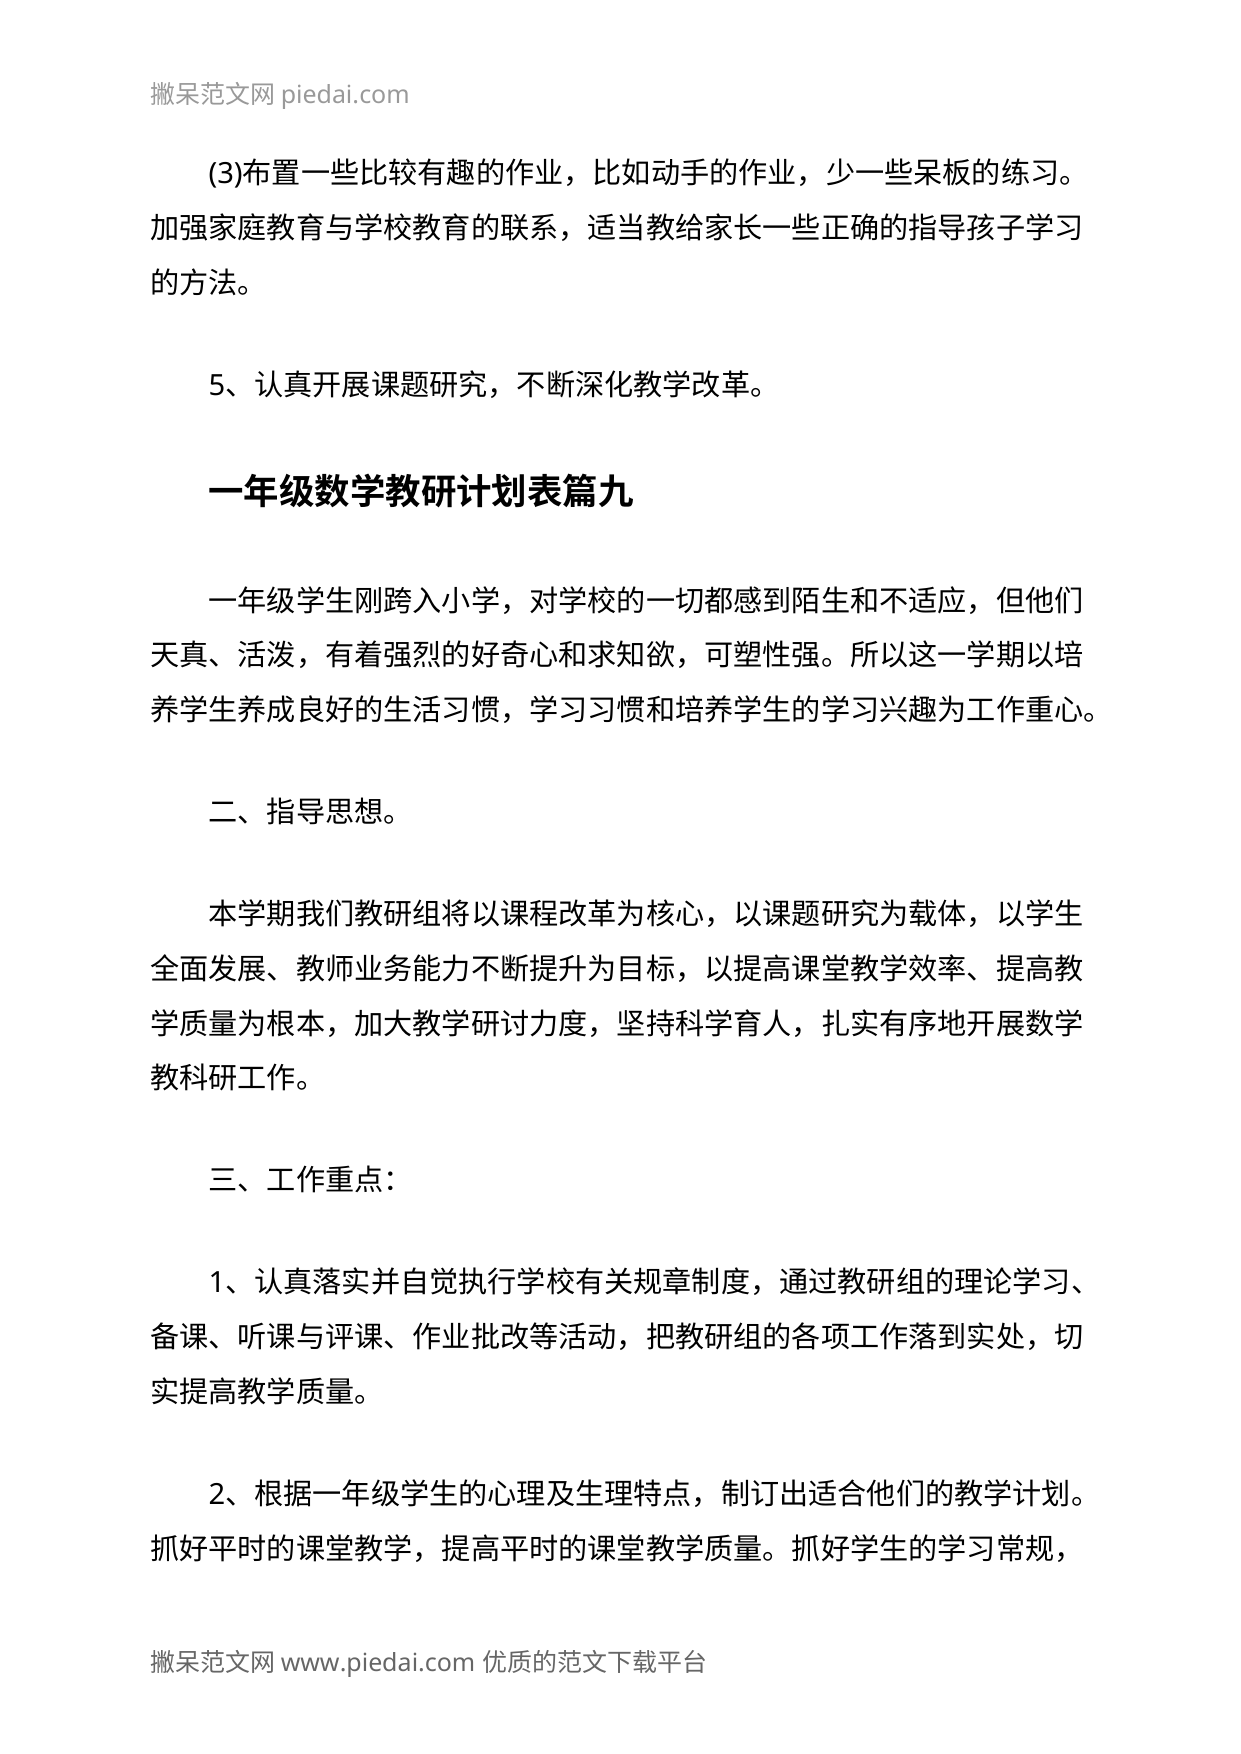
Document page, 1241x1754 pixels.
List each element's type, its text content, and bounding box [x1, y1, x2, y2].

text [150, 1470, 1090, 1568]
text 二、指导思想。 [150, 789, 1090, 831]
text 三、工作重点： [150, 1157, 1090, 1199]
text 一年级学生刚跨入小学，对学校的一切都感到陌生和不适应，但他们天真、活泼，有着强烈的好奇心和求知欲，可塑性强。所以这一学期以培养学生养成良好的生活习惯，学习习惯和培养学生的学习兴趣为工作重心。 [150, 577, 1090, 729]
text 本学期我们教研组将以课程改革为核心，以课题研究为载体，以学生全面发展、教师业务能力不断提升为目标，以提高课堂教学效率、提高教学质量为根本，加大教学研讨力度，坚持科学育人，扎实有序地开展数学教科研工作。 [150, 890, 1090, 1097]
text 1、认真落实并自觉执行学校有关规章制度，通过教研组的理论学习、备课、听课与评课、作业批改等活动，把教研组的各项工作落到实处，切实提高教学质量。 [150, 1259, 1090, 1411]
text 5、认真开展课题研究，不断深化教学改革。 [150, 362, 1090, 404]
text 一年级数学教研计划表篇九 [150, 464, 1090, 515]
text (3)布置一些比较有趣的作业，比如动手的作业，少一些呆板的练习。加强家庭教育与学校教育的联系，适当教给家长一些正确的指导孩子学习的方法。 [150, 150, 1090, 302]
